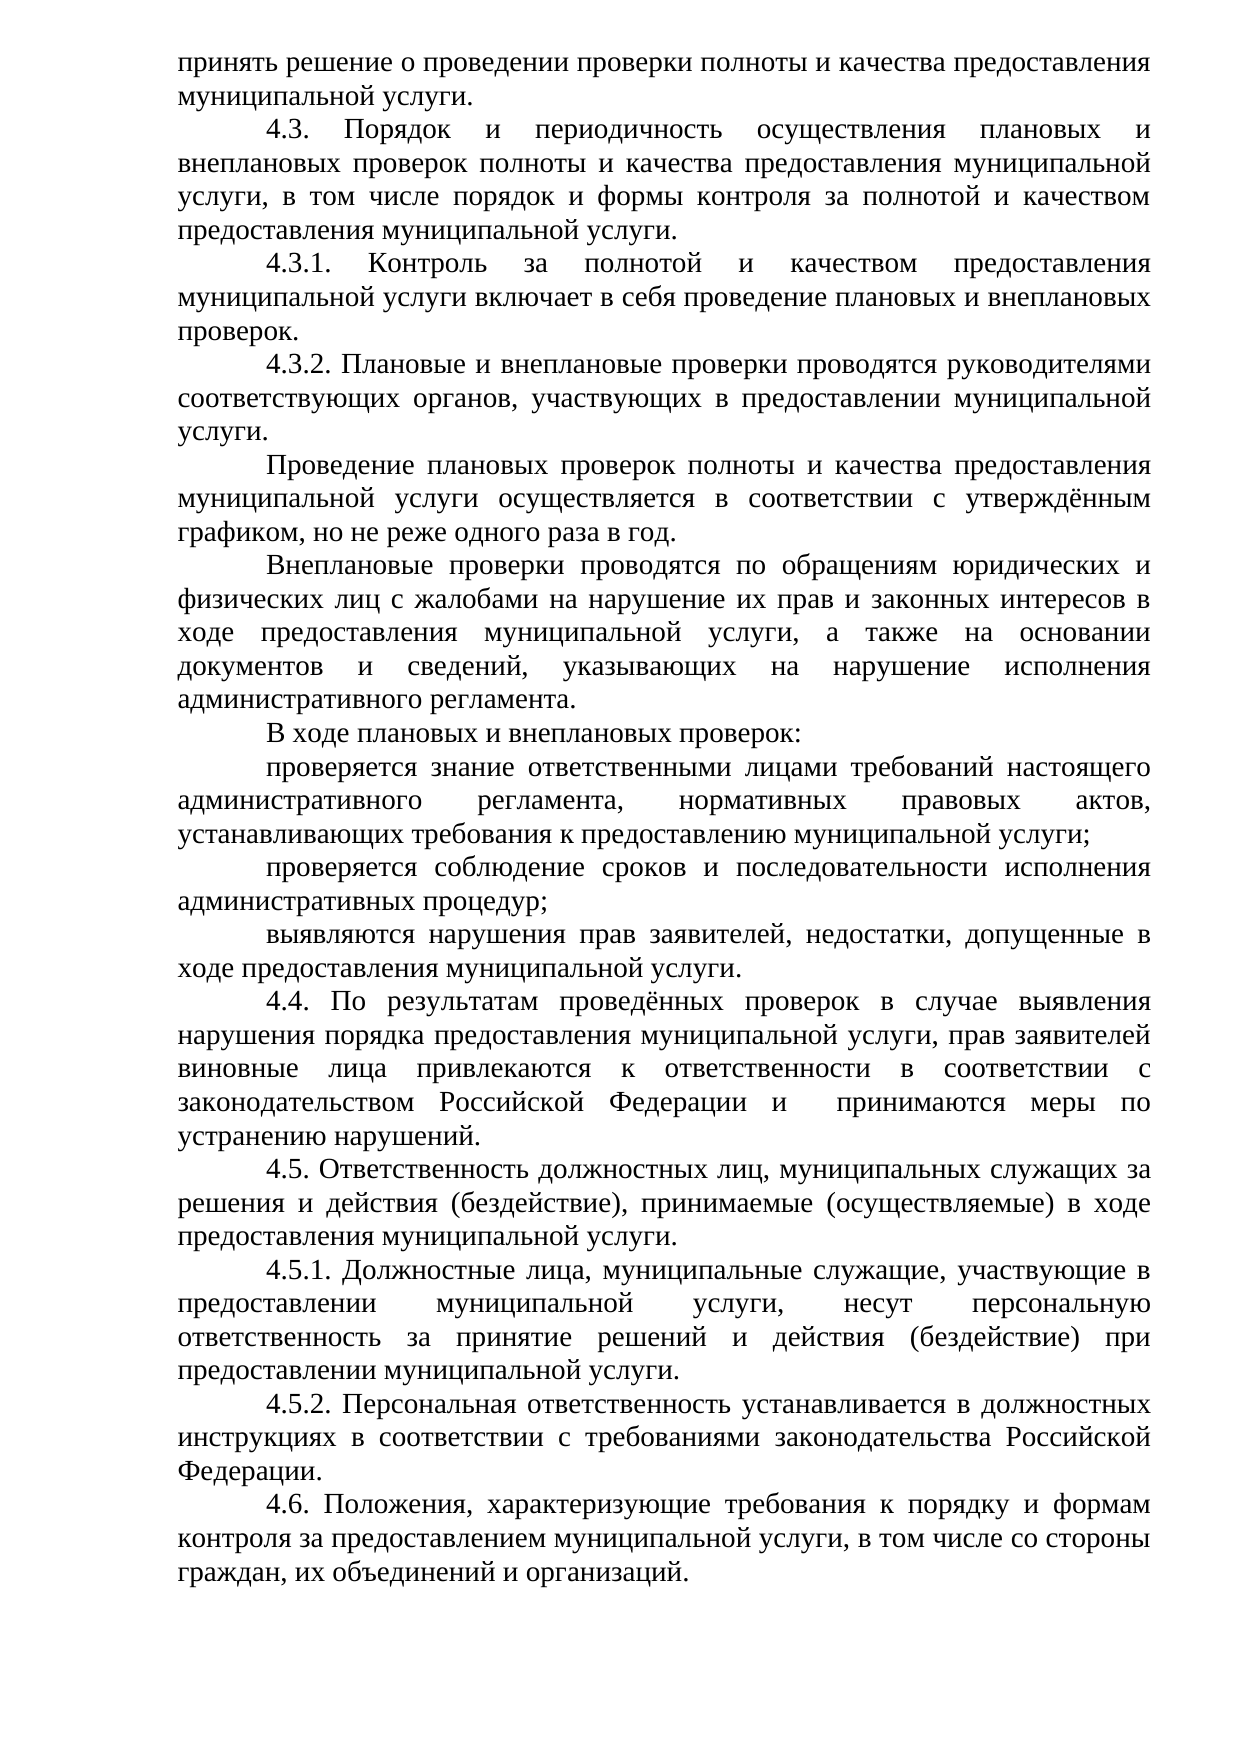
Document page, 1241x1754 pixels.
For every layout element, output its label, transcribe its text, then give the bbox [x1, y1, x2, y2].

text Внеплановые проверки проводятся по обращениям юридических и физических лиц с жалобами на нарушение их прав и законных интересов в ходе предоставления муниципальной услуги, а также на основании документов и сведений, указывающих на нарушение исполнения административного регламента. [177, 547, 1152, 715]
text В ходе плановых и внеплановых проверок: [177, 715, 1152, 749]
text Проведение плановых проверок полноты и качества предоставления муниципальной услуги осуществляется в соответствии с утверждённым графиком, но не реже одного раза в год. [177, 447, 1152, 547]
text проверяется знание ответственными лицами требований настоящего административного регламента, нормативных правовых актов, устанавливающих требования к предоставлению муниципальной услуги; [177, 749, 1152, 849]
text 4.3.1. Контроль за полнотой и качеством предоставления муниципальной услуги включает в себя проведение плановых и внеплановых проверок. [177, 246, 1152, 346]
text 4.3. Порядок и периодичность осуществления плановых и внеплановых проверок полноты и качества предоставления муниципальной услуги, в том числе порядок и формы контроля за полнотой и качеством предоставления муниципальной услуги. [177, 111, 1152, 246]
text выявляются нарушения прав заявителей, недостатки, допущенные в ходе предоставления муниципальной услуги. [177, 916, 1152, 983]
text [177, 44, 1152, 111]
text 4.5.1. Должностные лица, муниципальные служащие, участвующие в предоставлении муниципальной услуги, несут персональную ответственность за принятие решений и действия (бездействие) при предоставлении муниципальной услуги. [177, 1252, 1152, 1386]
text 4.5.2. Персональная ответственность устанавливается в должностных инструкциях в соответствии с требованиями законодательства Российской Федерации. [177, 1386, 1152, 1487]
text 4.6. Положения, характеризующие требования к порядку и формам контроля за предоставлением муниципальной услуги, в том числе со стороны граждан, их объединений и организаций. [177, 1487, 1152, 1587]
text проверяется соблюдение сроков и последовательности исполнения административных процедур; [177, 849, 1152, 916]
text 4.5. Ответственность должностных лиц, муниципальных служащих за решения и действия (бездействие), принимаемые (осуществляемые) в ходе предоставления муниципальной услуги. [177, 1151, 1152, 1252]
text 4.4. По результатам проведённых проверок в случае выявления нарушения порядка предоставления муниципальной услуги, прав заявителей виновные лица привлекаются к ответственности в соответствии с законодательством Российской Федерации и принимаются меры по устранению нарушений. [177, 983, 1152, 1151]
text 4.3.2. Плановые и внеплановые проверки проводятся руководителями соответствующих органов, участвующих в предоставлении муниципальной услуги. [177, 346, 1152, 447]
